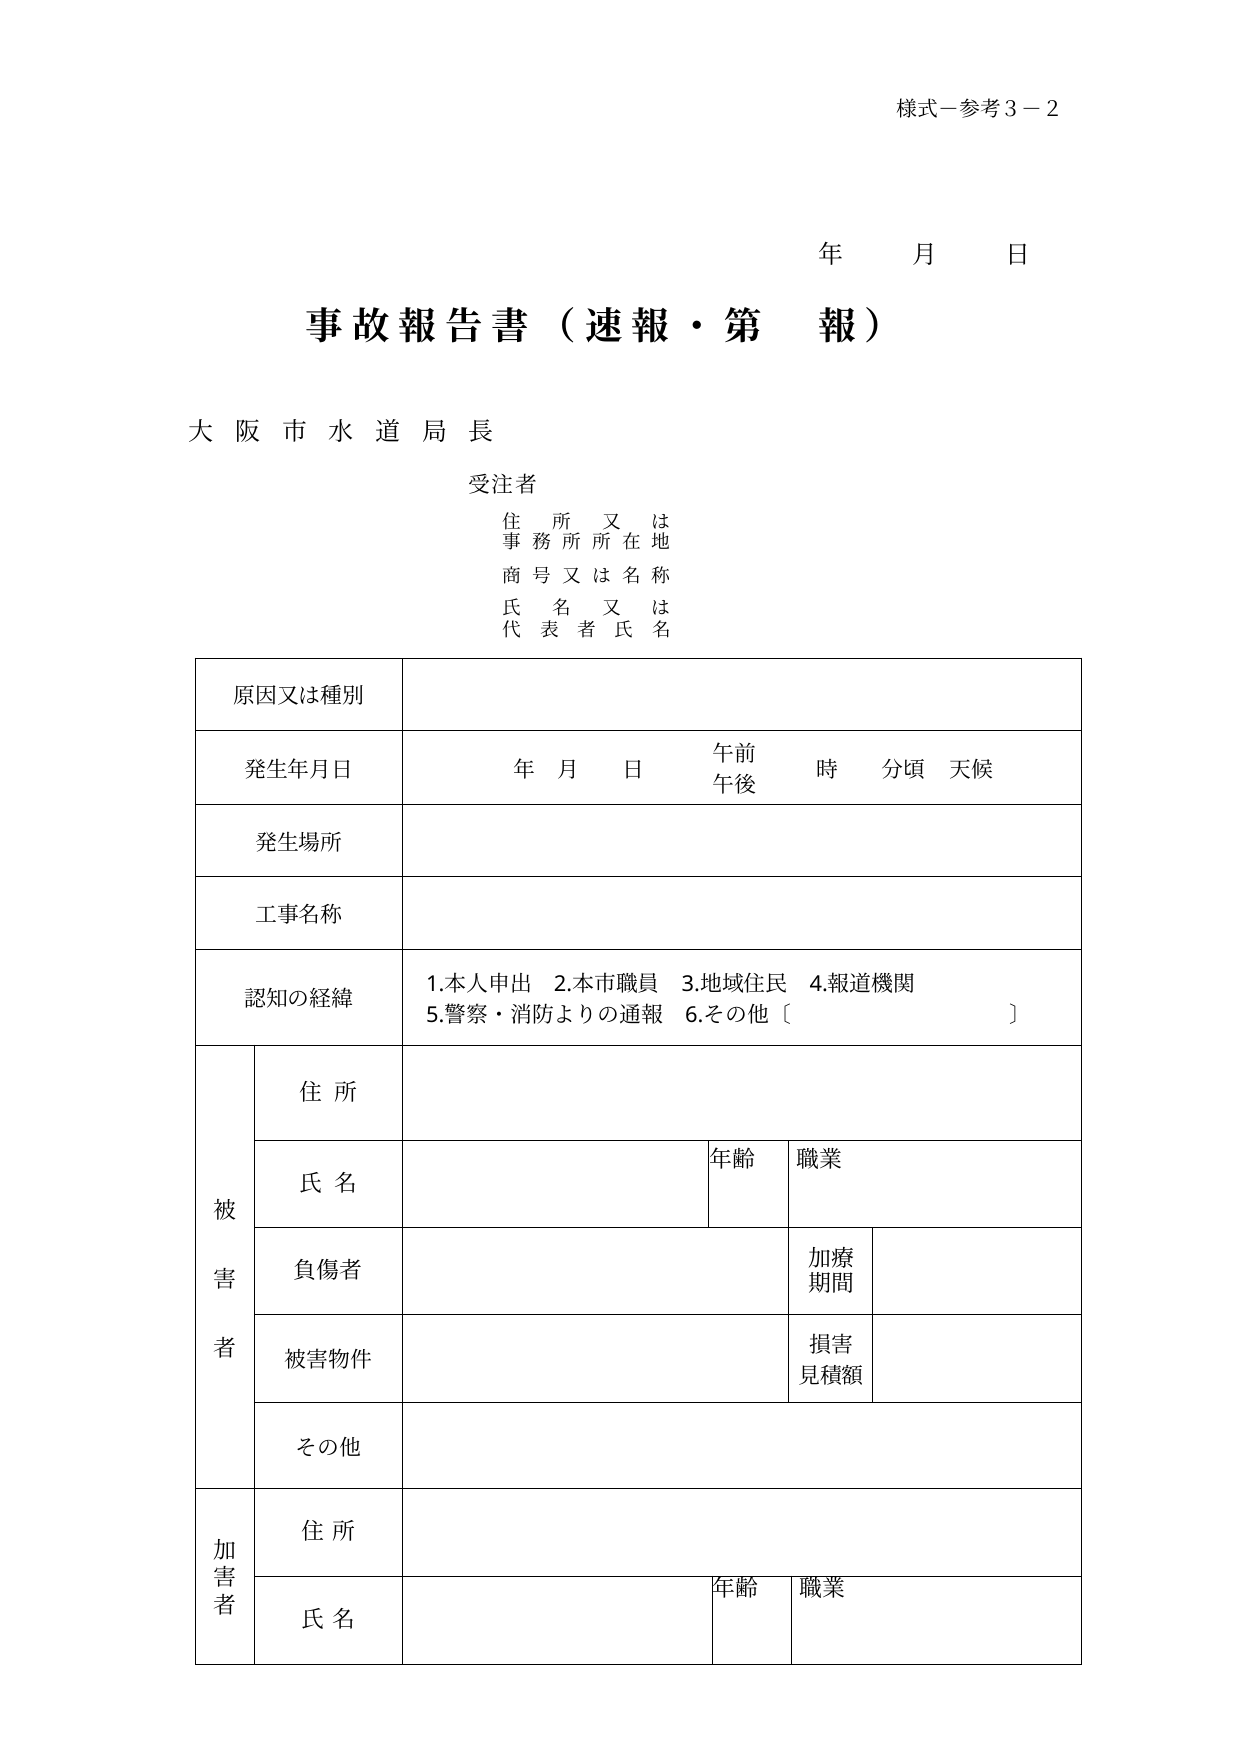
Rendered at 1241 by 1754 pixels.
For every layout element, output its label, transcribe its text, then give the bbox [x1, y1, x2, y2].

text 受注者 [188, 466, 1028, 501]
text 事故報告書（速報・第 報） [188, 288, 1028, 359]
text 大阪市水道局長 [188, 394, 1028, 466]
text 年 月 日 [188, 217, 1052, 288]
